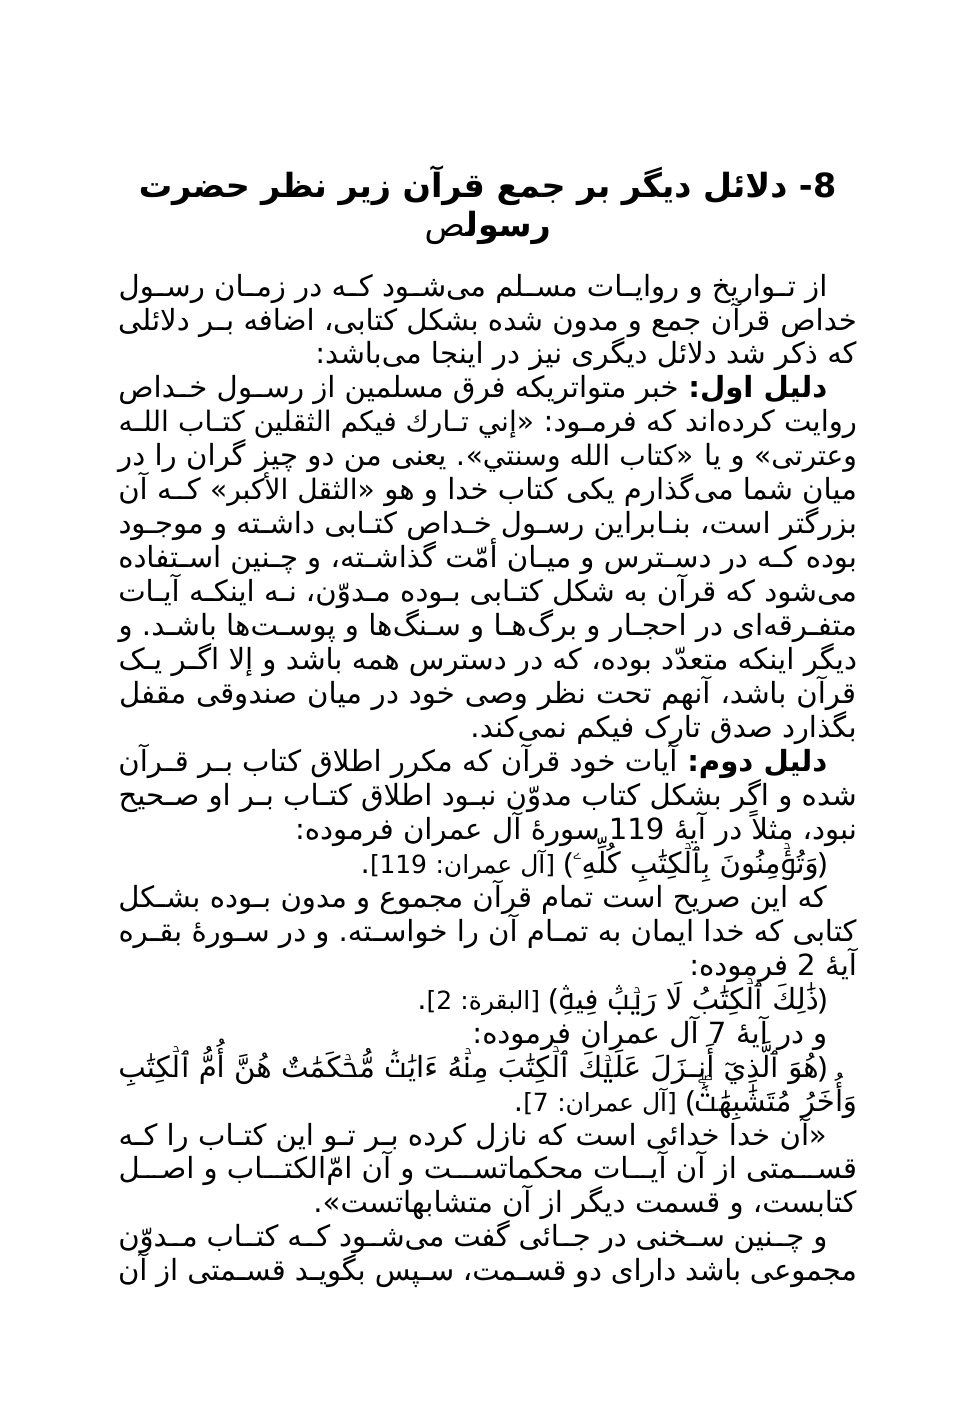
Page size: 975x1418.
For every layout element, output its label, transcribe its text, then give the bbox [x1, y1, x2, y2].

text از تواریخ و روایات مسلم می‌شود که در زمان رسول خداص قرآن جمع و مدون شده بشکل کتابی، اضافه بر دلائلی که ذکر شد دلائل دیگری نیز در اینجا می‌باشد: [118, 269, 857, 371]
text ﴿هُوَ ٱلَّذِيٓ أَنزَلَ عَلَيۡكَ ٱلۡكِتَٰبَ مِنۡهُ ءَايَٰتٞ مُّحۡكَمَٰتٌ هُنَّ أُمُّ ٱلۡكِتَٰبِ وَأُخَرُ مُتَشَٰبِهَٰتٞۖ﴾ [آل عمران: 7]. [118, 1050, 857, 1118]
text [118, 1220, 857, 1288]
text که این صریح است تمام قرآن مجموع و مدون بوده بشکل کتابی که خدا ایمان به تمام آن را خواسته. و در سورۀ بقره آیۀ 2 فرموده: [118, 880, 857, 982]
text ﴿ذَٰلِكَ ٱلۡكِتَٰبُ لَا رَيۡبَۛ فِيهِۛ﴾ [البقرة: 2]. [118, 982, 857, 1016]
text دلیل اول: خبر متواتریکه فرق مسلمین از رسول خداص روایت کرده‌اند که فرمود: «إني تارك فیکم الثقلین کتاب الله وعترتی» و یا «کتاب الله وسنتي». یعنی من دو چیز گران را در میان شما می‌گذارم یکی کتاب خدا و هو «الثقل الأکبر» که آن بزرگتر است، بنابراین رسول خداص کتابی داشته و موجود بوده که در دسترس و میان أمّت گذاشته، و چنین استفاده می‌شود که قرآن به شکل کتابی بوده مدوّن، نه اینکه آیات متفرقه‌ای در احجار و برگ‌ها و سنگ‌ها و پوست‌ها باشد. و دیگر اینکه متعدّد بوده، که در دسترس همه باشد و إلا اگر یک قرآن باشد، آنهم تحت نظر وصی خود در میان صندوقی مقفل بگذارد صدق تارک فیکم نمی‌کند. [118, 371, 857, 744]
text ﴿وَتُؤۡمِنُونَ بِٱلۡكِتَٰبِ كُلِّهِۦ﴾ [آل عمران: 119]. [118, 846, 857, 880]
text 8- دلائل دیگر بر جمع قرآن زیر نظر حضرت رسولص [118, 166, 857, 244]
text «آن خدا خدائی است که نازل کرده بر تو این کتاب را که قسمتی از آن آیات محکماتست و آن امّ‌الکتاب و اصل کتابست، و قسمت دیگر از آن متشابهاتست». [118, 1118, 857, 1220]
text دلیل دوم: آیات خود قرآن که مکرر اطلاق کتاب بر قرآن شده و اگر بشکل کتاب مدوّن نبود اطلاق کتاب بر او صحیح نبود، مثلاً در آیۀ 119 سورۀ آل عمران فرموده: [118, 744, 857, 846]
text و در آیۀ 7 آل عمران فرموده: [118, 1016, 857, 1050]
